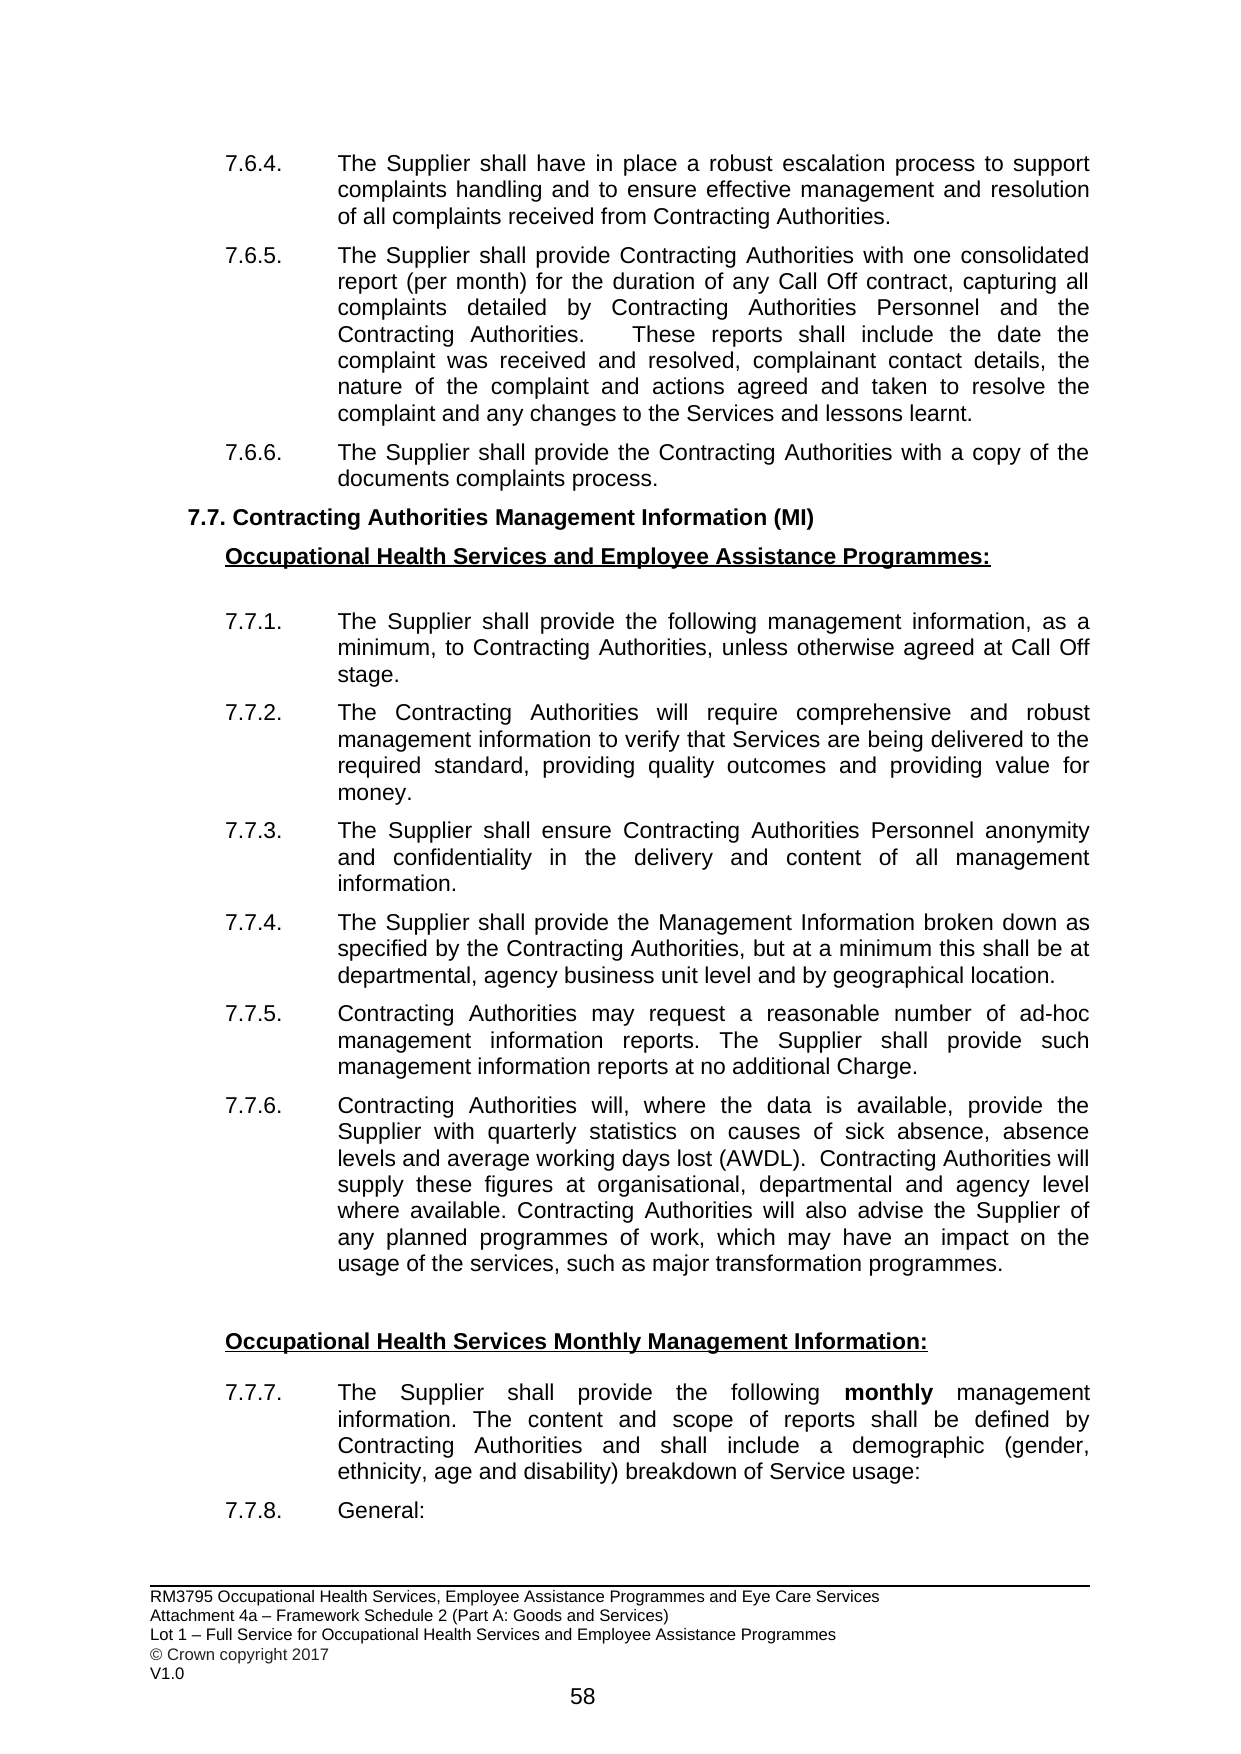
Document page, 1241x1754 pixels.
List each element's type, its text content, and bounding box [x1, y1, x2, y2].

list The Supplier shall provide the Contracting Authorities with a copy of the documents complaints process. [225, 438, 1090, 491]
list Contracting Authorities will, where the data is available, provide the Supplier with quarterly statistics on causes of sick absence, absence levels and average working days lost (AWDL). Contracting Authorities will supply these figures at organisational, departmental and agency level where available. Contracting Authorities will also advise the Supplier of any planned programmes of work, which may have an impact on the usage of the services, such as major transformation programmes. [225, 1092, 1090, 1276]
list The Supplier shall ensure Contracting Authorities Personnel anonymity and confidentiality in the delivery and content of all management information. [225, 817, 1090, 896]
list The Supplier shall have in place a robust escalation process to support complaints handling and to ensure effective management and resolution of all complaints received from Contracting Authorities. [225, 150, 1090, 229]
list Contracting Authorities Management Information (MI) [187, 504, 1090, 530]
list The Supplier shall provide Contracting Authorities with one consolidated report (per month) for the duration of any Call Off contract, capturing all complaints detailed by Contracting Authorities Personnel and the Contracting Authorities. These reports shall include the date the complaint was received and resolved, complainant contact details, the nature of the complaint and actions agreed and taken to resolve the complaint and any changes to the Services and lessons learnt. [225, 242, 1090, 426]
list The Supplier shall provide the following management information, as a minimum, to Contracting Authorities, unless otherwise agreed at Call Off stage. [225, 608, 1090, 687]
list General: [225, 1497, 1090, 1523]
list The Contracting Authorities will require comprehensive and robust management information to verify that Services are being delivered to the required standard, providing quality outcomes and providing value for money. [225, 699, 1090, 805]
list The Supplier shall provide the following monthly management information. The content and scope of reports shall be defined by Contracting Authorities and shall include a demographic (gender, ethnicity, age and disability) breakdown of Service usage: [225, 1379, 1090, 1484]
text Occupational Health Services and Employee Assistance Programmes: [150, 543, 1090, 569]
list The Supplier shall provide the Management Information broken down as specified by the Contracting Authorities, but at a minimum this shall be at departmental, agency business unit level and by geographical location. [225, 909, 1090, 988]
list Contracting Authorities may request a reasonable number of ad-hoc management information reports. The Supplier shall provide such management information reports at no additional Charge. [225, 1000, 1090, 1079]
subtitle Occupational Health Services Monthly Management Information: [225, 1328, 1090, 1354]
